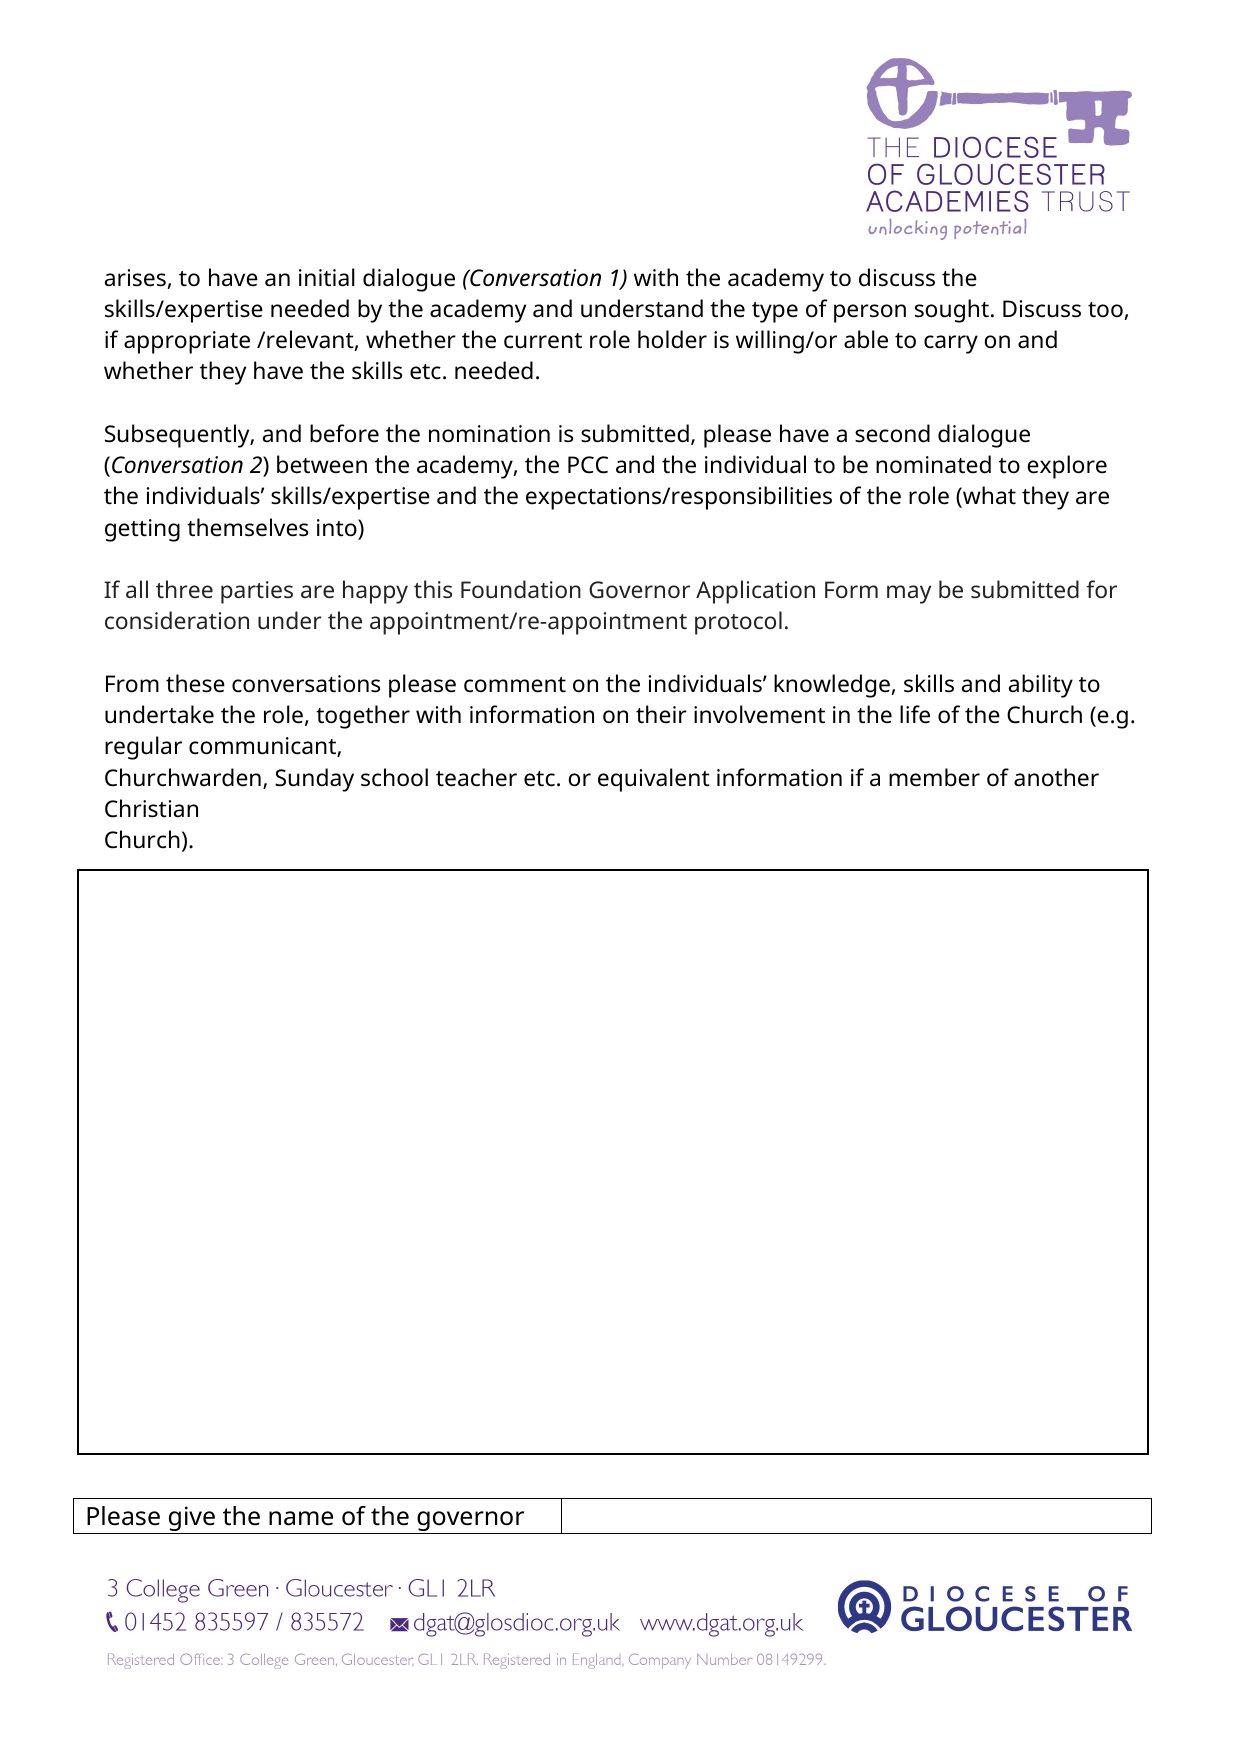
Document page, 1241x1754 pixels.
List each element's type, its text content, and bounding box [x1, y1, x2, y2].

picture [4, 0, 1217, 262]
table_header Please give the name of the governor being replaced if appropriate: [74, 1499, 561, 1533]
text From these conversations please comment on the individuals’ knowledge, skills and ability to undertake the role, together with information on their involvement in the life of the Church (e.g. regular communicant, [103, 668, 1138, 761]
text Churchwarden, Sunday school teacher etc. or equivalent information if a member of another Christian [103, 761, 1138, 824]
table_header [562, 1499, 1151, 1533]
text Subsequently, and before the nomination is submitted, please have a second dialogue (Conversation 2) between the academy, the PCC and the individual to be nominated to explore the individuals’ skills/expertise and the expectations/responsibilities of the role (what they are getting themselves into) [103, 418, 1138, 543]
picture [0, 1557, 1238, 1754]
text Church). [103, 824, 1138, 855]
text If all three parties are happy this Foundation Governor Application Form may be submitted for consideration under the appointment/re-appointment protocol. [103, 574, 1138, 636]
